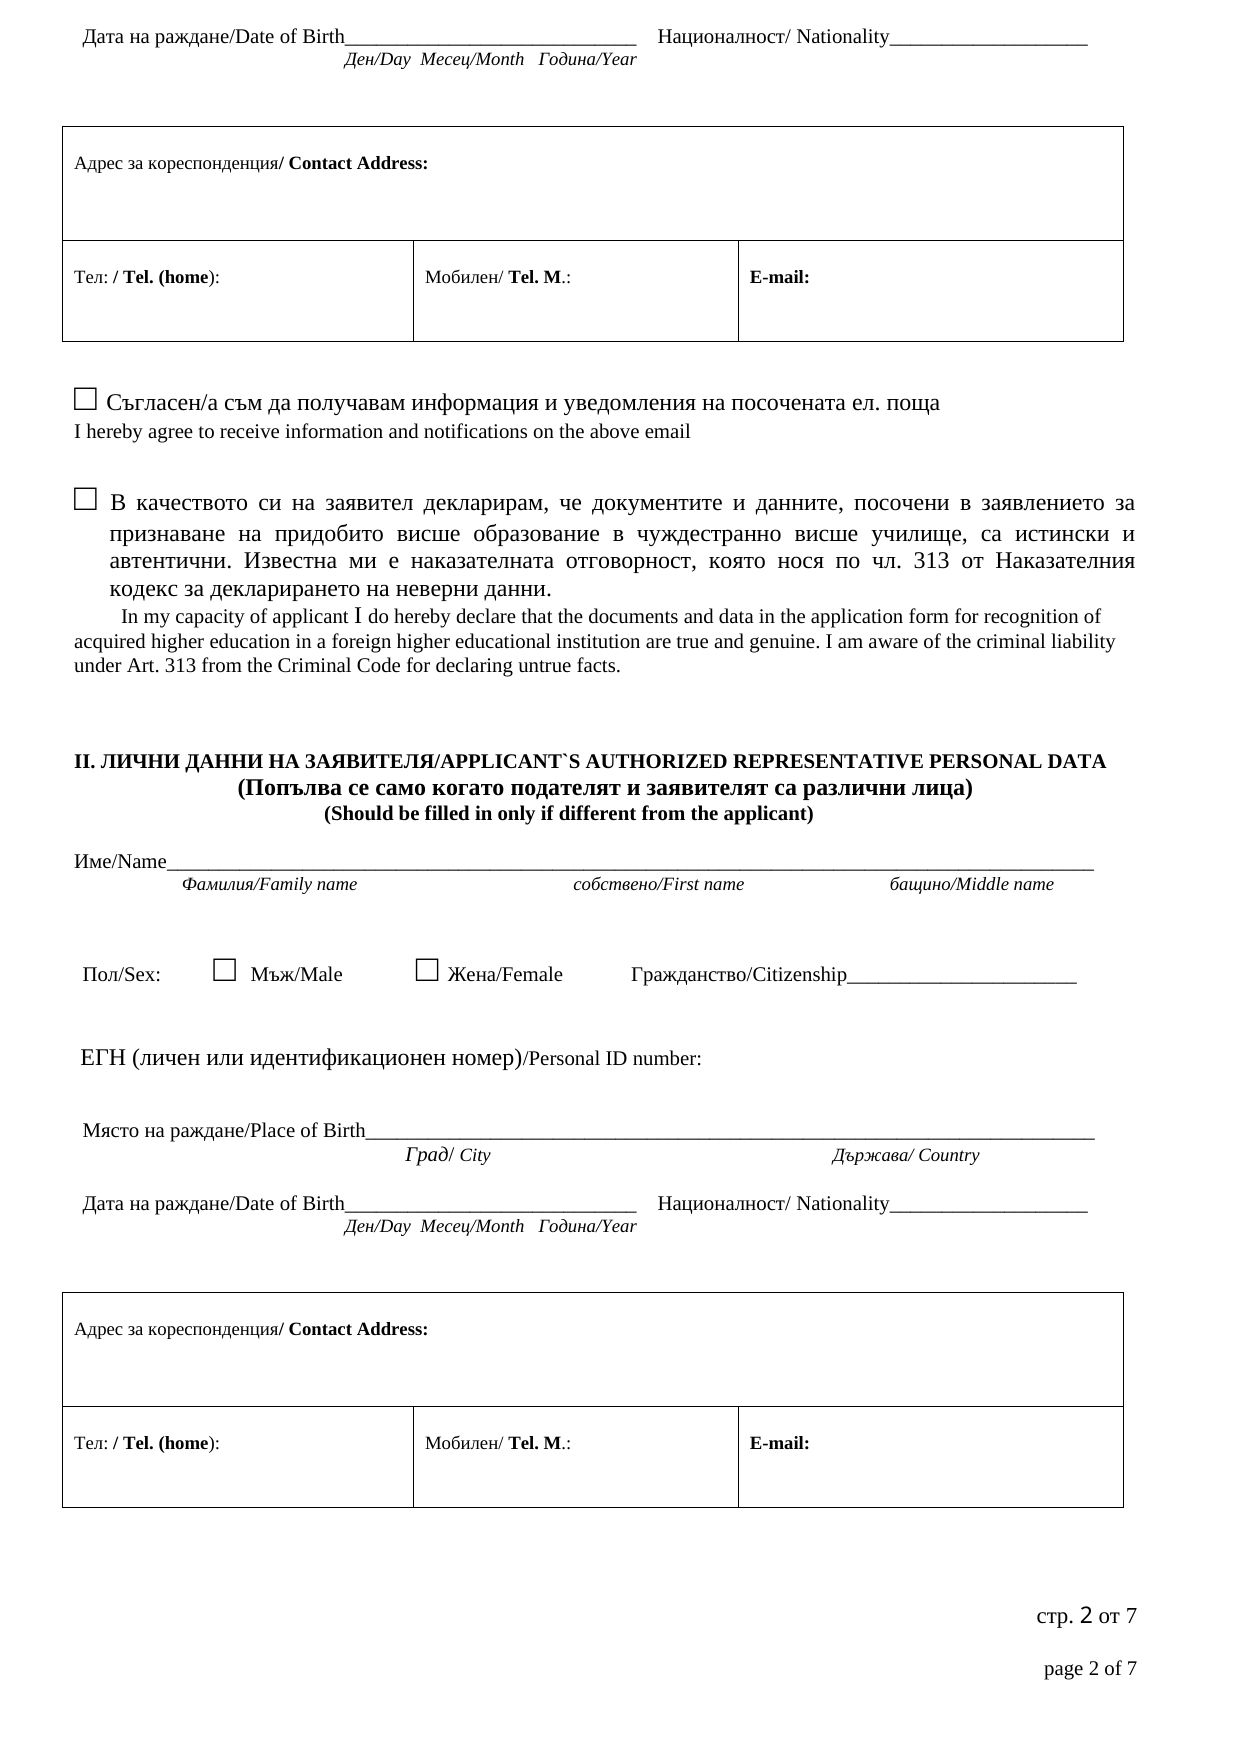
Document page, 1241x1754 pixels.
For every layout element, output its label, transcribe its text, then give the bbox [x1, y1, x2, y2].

table_cell Мобилен/ Tel. M.: [414, 1407, 738, 1507]
text ЕГН (личен или идентификационен номер)/Personal ID number: [74, 1043, 1137, 1070]
table_cell E-mail: [739, 241, 1123, 341]
text (Попълва се само когато подателят и заявителят са различни лица) [74, 773, 1137, 801]
text Име/Name_________________________________________________________________________________________ [74, 849, 1137, 873]
table_header Адрес за кореспонденция/ Contact Address: [63, 127, 1123, 240]
table_cell E-mail: [739, 1407, 1123, 1507]
table_cell Мобилен/ Tel. M.: [414, 241, 738, 341]
text Място на раждане/Place of Birth______________________________________________________________________ [82, 1118, 1137, 1142]
text I hereby agree to receive information and notifications on the above email [74, 419, 1137, 443]
text Град/ City Държава/ Country [82, 1142, 1137, 1166]
text Пол/Sex: ⁯ □ Мъж/Male □ Жена/Female Гражданство/Citizenship______________________ [82, 947, 1137, 990]
text (Should be filled in only if different from the applicant) [74, 801, 1137, 825]
text Ден/Day Месец/Month Година/Year [82, 1214, 1137, 1236]
text II. ЛИЧНИ ДАННИ НА ЗАЯВИТЕЛЯ/APPLICANT`S AUTHORIZED REPRESENTATIVE PERSONAL DATA [74, 749, 1137, 773]
table_cell Тел: / Теl. (home): [63, 241, 413, 341]
text □ Съгласен/а съм да получавам информация и уведомления на посочената ел. поща [74, 376, 1137, 419]
text Дата на раждане/Date of Birth____________________________ Националност/ Nationality___________________ [82, 1191, 1137, 1214]
table_cell Тел: / Теl. (home): [63, 1407, 413, 1507]
text Ден/Day Месец/Month Година/Year [82, 48, 1137, 70]
table_header Адрес за кореспонденция/ Contact Address: [63, 1293, 1123, 1406]
text Фамилия/Family name собствено/First name бащино/Мiddle name [74, 873, 1137, 894]
text Дата на раждане/Date of Birth____________________________ Националност/ Nationality___________________ [82, 24, 1137, 48]
text □ В качеството си на заявител декларирам, че документите и данните, посочени в заявлението за признаване на придобито висше образование в чуждестранно висше училище, са истински и автентични. Известна ми е наказателната отговорност, която нося по чл. 313 от Наказателния кодекс за декларирането на неверни данни. [74, 476, 1137, 601]
text In my capacity of applicant I do hereby declare that the documents and data in the application form for recognition of acquired higher education in a foreign higher educational institution are true and genuine. I am aware of the criminal liability under Art. 313 from the Criminal Code for declaring untrue facts. [74, 601, 1137, 677]
